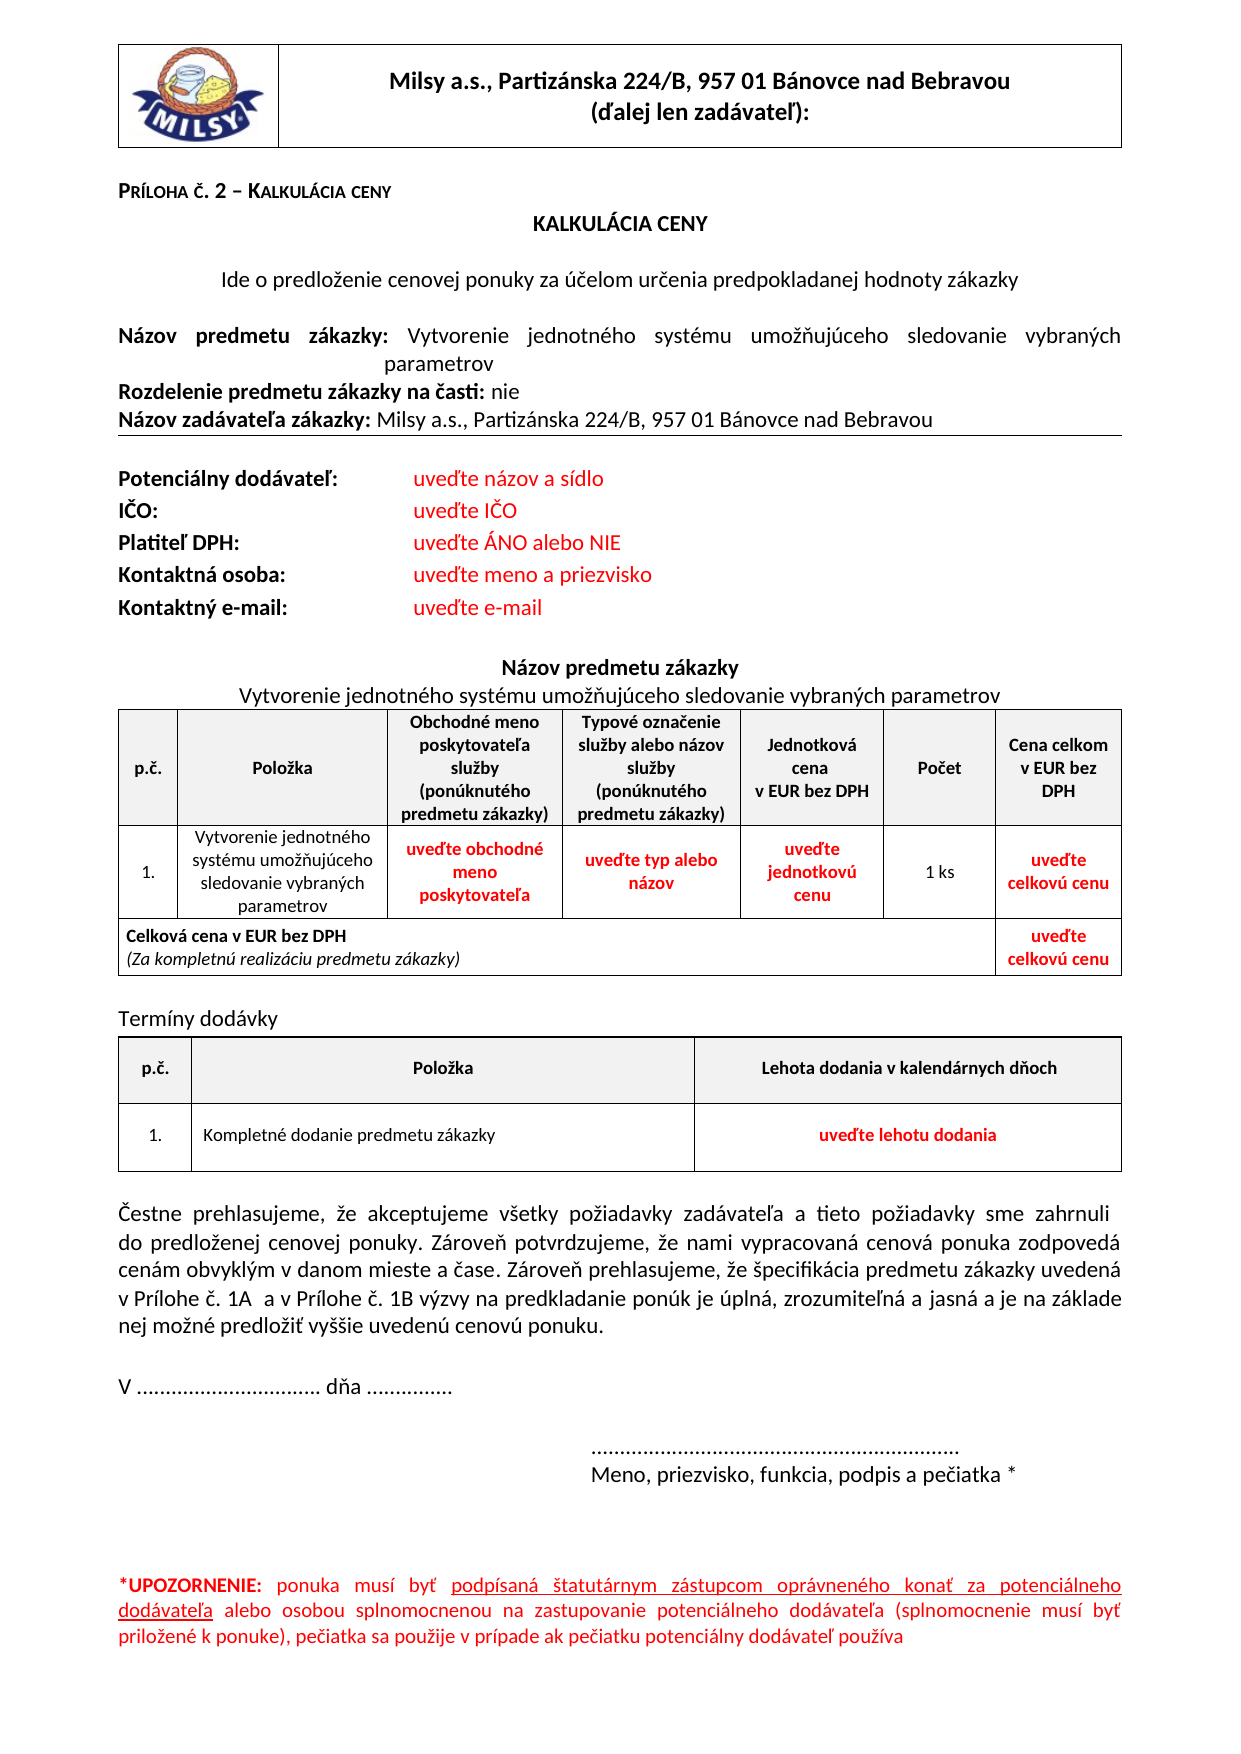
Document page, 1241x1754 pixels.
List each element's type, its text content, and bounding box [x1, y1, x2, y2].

text IČO: uveďte IČO [118, 496, 1122, 524]
table_header Jednotková cena v EUR bez DPH [741, 710, 883, 825]
picture [129, 45, 267, 144]
text Čestne prehlasujeme, že akceptujeme všetky požiadavky zadávateľa a tieto požiadavky sme zahrnuli do predloženej cenovej ponuky. Zároveň potvrdzujeme, že nami vypracovaná cenová ponuka zodpovedá cenám obvyklým v danom mieste a čase. Zároveň prehlasujeme, že špecifikácia predmetu zákazky uvedená v Prílohe č. 1A a v Prílohe č. 1B výzvy na predkladanie ponúk je úplná, zrozumiteľná a jasná a je na základe nej možné predložiť vyššie uvedenú cenovú ponuku. [118, 1199, 1122, 1340]
text V ................................ dňa ............... [118, 1372, 1122, 1400]
table_header Obchodné meno poskytovateľa služby (ponúknutého predmetu zákazky) [388, 710, 562, 825]
table_header p.č. [119, 710, 177, 825]
text Termíny dodávky [118, 1004, 1122, 1032]
table_cell uveďte jednotkovú cenu [741, 826, 883, 917]
table_cell Vytvorenie jednotného systému umožňujúceho sledovanie vybraných parametrov [178, 826, 387, 917]
table_cell uveďte celkovú cenu [996, 919, 1121, 975]
table_cell 1. [119, 826, 177, 917]
text Platiteľ DPH: uveďte ÁNO alebo NIE [118, 528, 1122, 556]
text Ide o predloženie cenovej ponuky za účelom určenia predpokladanej hodnoty zákazky [118, 265, 1122, 293]
table_header p.č. [119, 1038, 191, 1103]
table_cell uveďte typ alebo názov [563, 826, 740, 917]
table_header Cena celkom v EUR bez DPH [996, 710, 1121, 825]
table_cell 1 ks [884, 826, 995, 917]
text Rozdelenie predmetu zákazky na časti: nie [118, 377, 1122, 405]
text Kontaktná osoba: uveďte meno a priezvisko [118, 561, 1122, 589]
table_header Lehota dodania v kalendárnych dňoch [695, 1038, 1121, 1103]
text KALKULÁCIA CENY [118, 209, 1122, 237]
text Názov predmetu zákazky: Vytvorenie jednotného systému umožňujúceho sledovanie vybraných parametrov [118, 321, 1122, 377]
table_cell uveďte celkovú cenu [996, 826, 1121, 917]
table_cell 1. [119, 1104, 191, 1171]
text Názov predmetu zákazky [118, 653, 1122, 681]
table_cell uveďte obchodné meno poskytovateľa [388, 826, 562, 917]
table_header Položka [178, 710, 387, 825]
text Príloha č. 2 – Kalkulácia ceny [118, 177, 1122, 204]
text Potenciálny dodávateľ: uveďte názov a sídlo [118, 464, 1122, 492]
table_cell Celková cena v EUR bez DPH (Za kompletnú realizáciu predmetu zákazky) [119, 919, 995, 975]
table_header Položka [192, 1038, 694, 1103]
text Kontaktný e-mail: uveďte e-mail [118, 593, 1122, 621]
table_header Počet [884, 710, 995, 825]
table_cell Kompletné dodanie predmetu zákazky [192, 1104, 694, 1171]
table_header Typové označenie služby alebo názov služby (ponúknutého predmetu zákazky) [563, 710, 740, 825]
text ................................................................ [561, 1432, 1122, 1460]
text Vytvorenie jednotného systému umožňujúceho sledovanie vybraných parametrov [118, 681, 1122, 709]
text *UPOZORNENIE: ponuka musí byť podpísaná štatutárnym zástupcom oprávneného konať za potenciálneho dodávateľa alebo osobou splnomocnenou na zastupovanie potenciálneho dodávateľa (splnomocnenie musí byť priložené k ponuke), pečiatka sa použije v prípade ak pečiatku potenciálny dodávateľ používa [118, 1572, 1122, 1648]
text Názov zadávateľa zákazky: Milsy a.s., Partizánska 224/B, 957 01 Bánovce nad Bebravou [118, 405, 1122, 435]
text Meno, priezvisko, funkcia, podpis a pečiatka * [591, 1460, 1122, 1488]
table_cell uveďte lehotu dodania [695, 1104, 1121, 1171]
